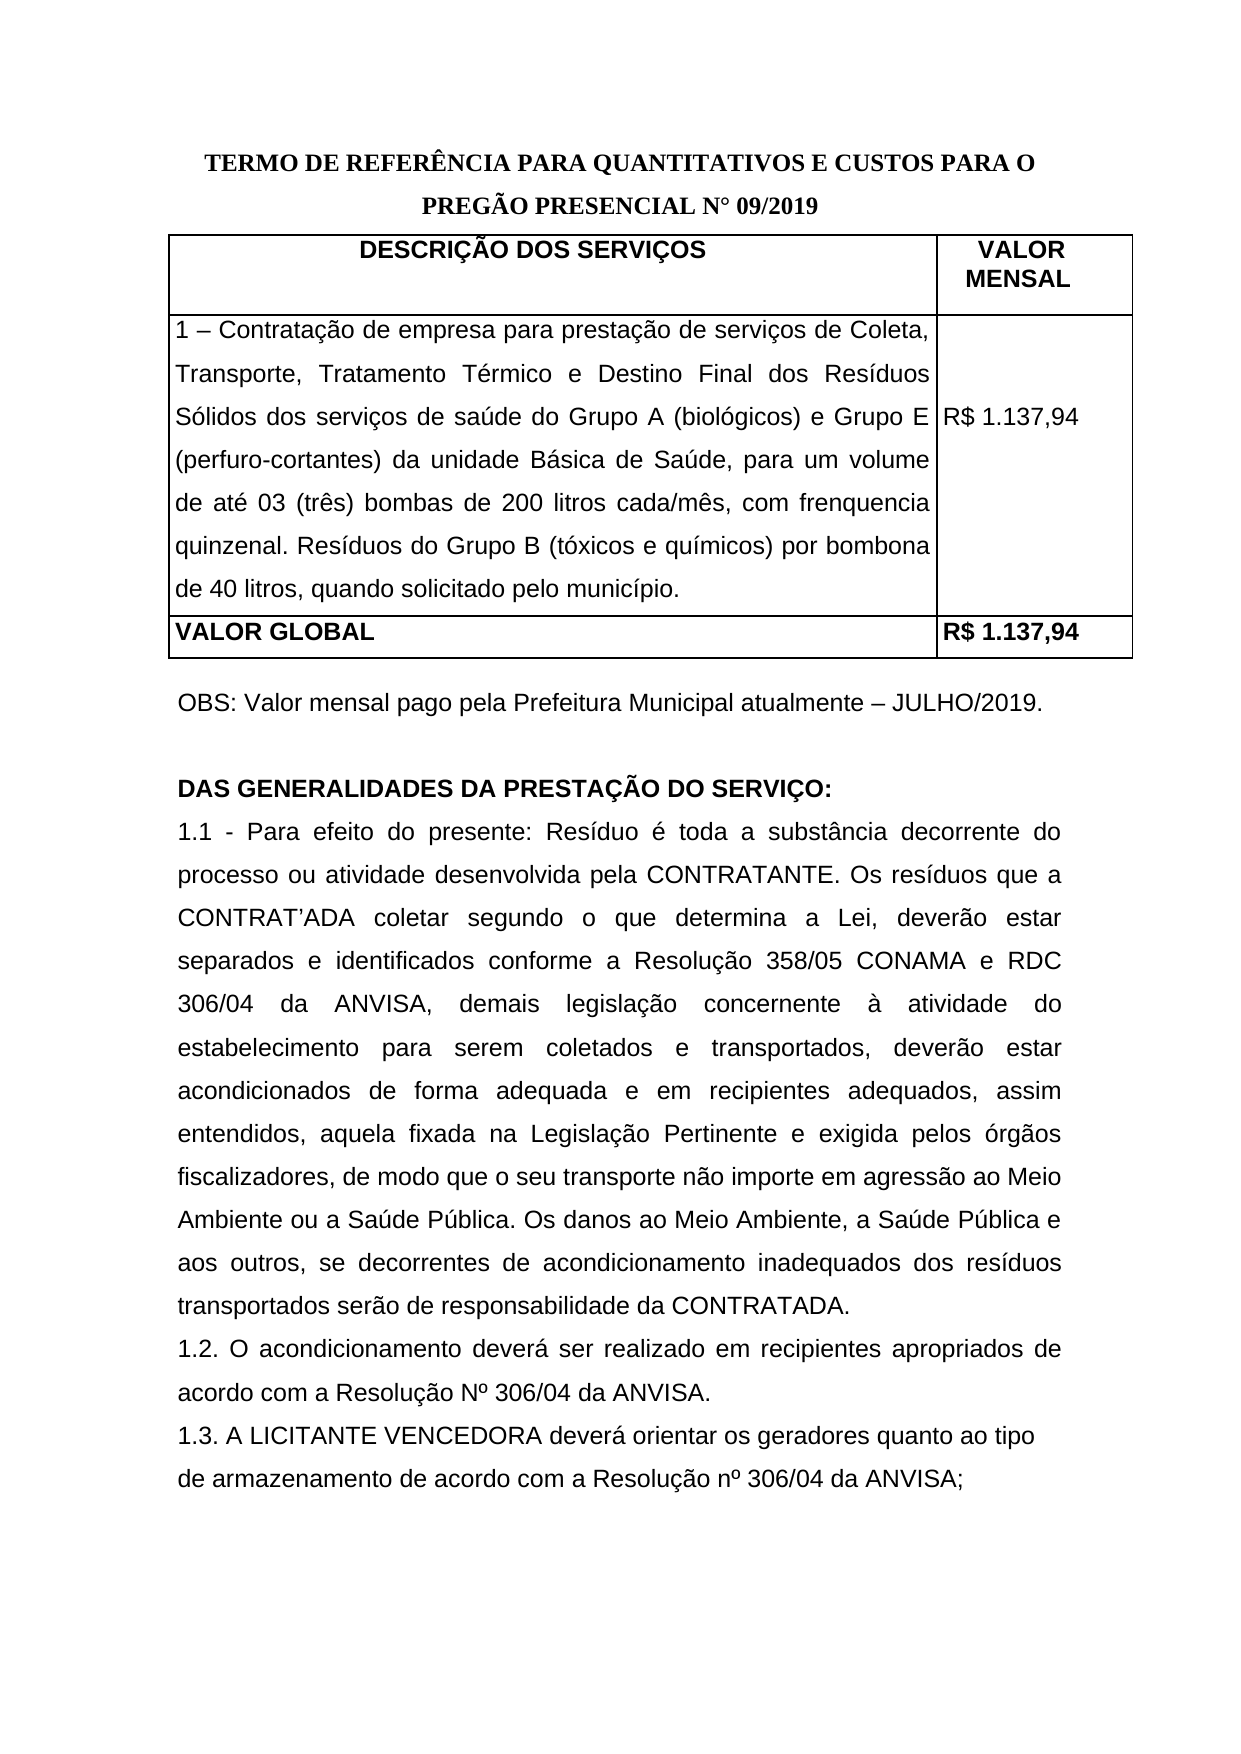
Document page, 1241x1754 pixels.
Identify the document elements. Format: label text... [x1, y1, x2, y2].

table_header VALOR MENSAL [938, 236, 1132, 314]
table_cell VALOR GLOBAL [170, 617, 936, 657]
table_header DESCRIÇÃO DOS SERVIÇOS [170, 236, 936, 314]
table_cell R$ 1.137,94 [938, 316, 1132, 615]
table_cell 1 – Contratação de empresa para prestação de serviços de Coleta, Transporte, Tratamento Térmico e Destino Final dos Resíduos Sólidos dos serviços de saúde do Grupo A (biológicos) e Grupo E (perfuro-cortantes) da unidade Básica de Saúde, para um volume de até 03 (três) bombas de 200 litros cada/mês, com frenquencia quinzenal. Resíduos do Grupo B (tóxicos e químicos) por bombona de 40 litros, quando solicitado pelo município. [170, 316, 936, 615]
text 1.3. A LICITANTE VENCEDORA deverá orientar os geradores quanto ao tipo de armazenamento de acordo com a Resolução nº 306/04 da ANVISA; [177, 1421, 1063, 1493]
text OBS: Valor mensal pago pela Prefeitura Municipal atualmente – JULHO/2019. [177, 688, 1063, 716]
table_cell R$ 1.137,94 [938, 617, 1132, 657]
text TERMO DE REFERÊNCIA PARA QUANTITATIVOS E CUSTOS PARA O PREGÃO PRESENCIAL N° 09/2019 [177, 148, 1063, 219]
text 1.1 - Para efeito do presente: Resíduo é toda a substância decorrente do processo ou atividade desenvolvida pela CONTRATANTE. Os resíduos que a CONTRAT’ADA coletar segundo o que determina a Lei, deverão estar separados e identificados conforme a Resolução 358/05 CONAMA e RDC 306/04 da ANVISA, demais legislação concernente à atividade do estabelecimento para serem coletados e transportados, deverão estar acondicionados de forma adequada e em recipientes adequados, assim entendidos, aquela fixada na Legislação Pertinente e exigida pelos órgãos fiscalizadores, de modo que o seu transporte não importe em agressão ao Meio Ambiente ou a Saúde Pública. Os danos ao Meio Ambiente, a Saúde Pública e aos outros, se decorrentes de acondicionamento inadequados dos resíduos transportados serão de responsabilidade da CONTRATADA. [177, 817, 1063, 1320]
text DAS GENERALIDADES DA PRESTAÇÃO DO SERVIÇO: [177, 774, 1063, 803]
text 1.2. O acondicionamento deverá ser realizado em recipientes apropriados de acordo com a Resolução Nº 306/04 da ANVISA. [177, 1334, 1063, 1406]
